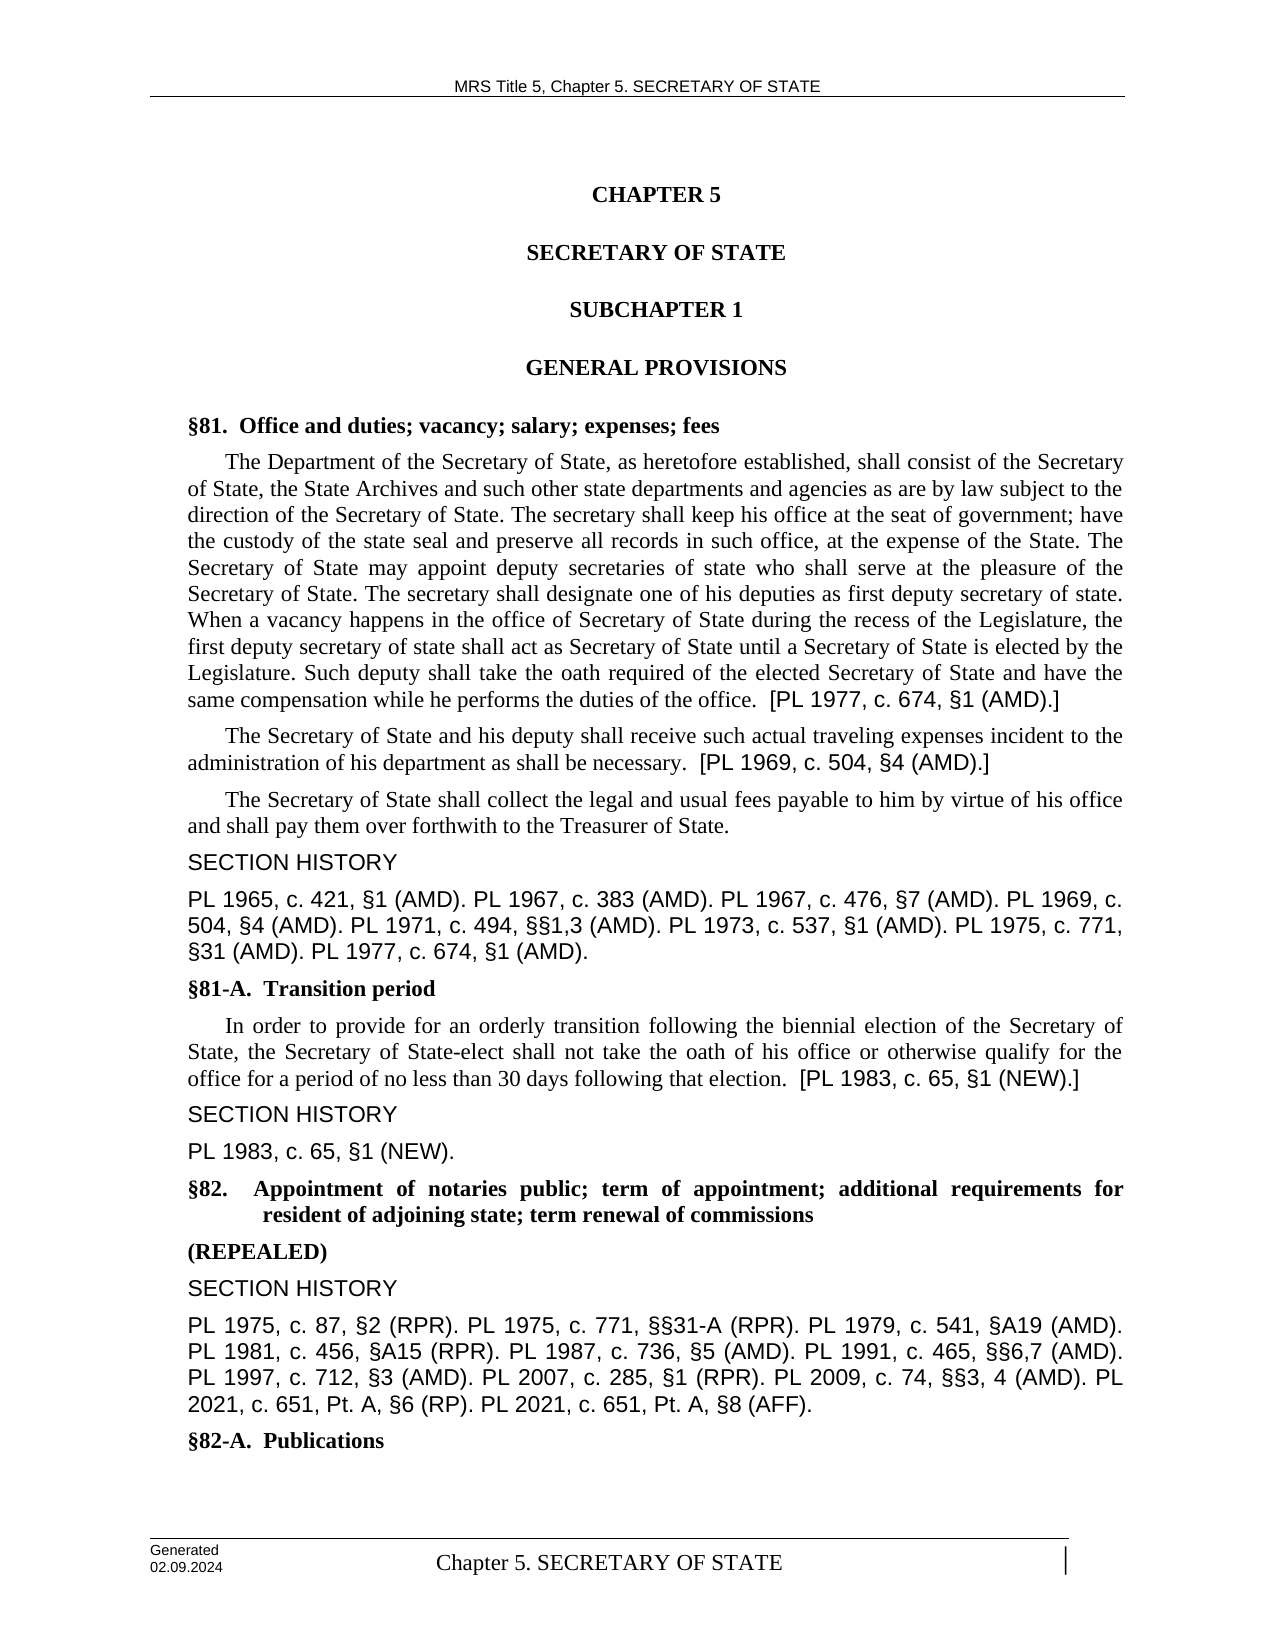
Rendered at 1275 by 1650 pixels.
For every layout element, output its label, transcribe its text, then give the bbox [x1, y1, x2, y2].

text CHAPTER 5 [187, 181, 1125, 208]
text §81-A. Transition period [187, 975, 1125, 1001]
text §82. Appointment of notaries public; term of appointment; additional requirements for resident of adjoining state; term renewal of commissions [187, 1175, 1125, 1228]
text §81. Office and duties; vacancy; salary; expenses; fees [187, 412, 1125, 438]
text SUBCHAPTER 1 [187, 296, 1125, 323]
text PL 1965, c. 421, §1 (AMD). PL 1967, c. 383 (AMD). PL 1967, c. 476, §7 (AMD). PL 1969, c. 504, §4 (AMD). PL 1971, c. 494, §§1,3 (AMD). PL 1973, c. 537, §1 (AMD). PL 1975, c. 771, §31 (AMD). PL 1977, c. 674, §1 (AMD). [187, 886, 1125, 965]
text SECTION HISTORY [187, 1275, 1125, 1301]
text SECTION HISTORY [187, 849, 1125, 875]
text The Secretary of State shall collect the legal and usual fees payable to him by virtue of his office and shall pay them over forthwith to the Treasurer of State. [187, 786, 1125, 838]
text GENERAL PROVISIONS [187, 354, 1125, 380]
text PL 1975, c. 87, §2 (RPR). PL 1975, c. 771, §§31-A (RPR). PL 1979, c. 541, §A19 (AMD). PL 1981, c. 456, §A15 (RPR). PL 1987, c. 736, §5 (AMD). PL 1991, c. 465, §§6,7 (AMD). PL 1997, c. 712, §3 (AMD). PL 2007, c. 285, §1 (RPR). PL 2009, c. 74, §§3, 4 (AMD). PL 2021, c. 651, Pt. A, §6 (RP). PL 2021, c. 651, Pt. A, §8 (AFF). [187, 1312, 1125, 1417]
text §82-A. Publications [187, 1427, 1125, 1454]
text PL 1983, c. 65, §1 (NEW). [187, 1138, 1125, 1164]
text In order to provide for an orderly transition following the biennial election of the Secretary of State, the Secretary of State-elect shall not take the oath of his office or otherwise qualify for the office for a period of no less than 30 days following that election. [PL 1983, c. 65, §1 (NEW).] [187, 1012, 1125, 1091]
text The Secretary of State and his deputy shall receive such actual traveling expenses incident to the administration of his department as shall be necessary. [PL 1969, c. 504, §4 (AMD).] [187, 722, 1125, 775]
text The Department of the Secretary of State, as heretofore established, shall consist of the Secretary of State, the State Archives and such other state departments and agencies as are by law subject to the direction of the Secretary of State. The secretary shall keep his office at the seat of government; have the custody of the state seal and preserve all records in such office, at the expense of the State. The Secretary of State may appoint deputy secretaries of state who shall serve at the pleasure of the Secretary of State. The secretary shall designate one of his deputies as first deputy secretary of state. When a vacancy happens in the office of Secretary of State during the recess of the Legislature, the first deputy secretary of state shall act as Secretary of State until a Secretary of State is elected by the Legislature. Such deputy shall take the oath required of the elected Secretary of State and have the same compensation while he performs the duties of the office. [PL 1977, c. 674, §1 (AMD).] [187, 448, 1125, 712]
text SECTION HISTORY [187, 1101, 1125, 1128]
text SECRETARY OF STATE [187, 239, 1125, 265]
text (REPEALED) [187, 1238, 1125, 1264]
